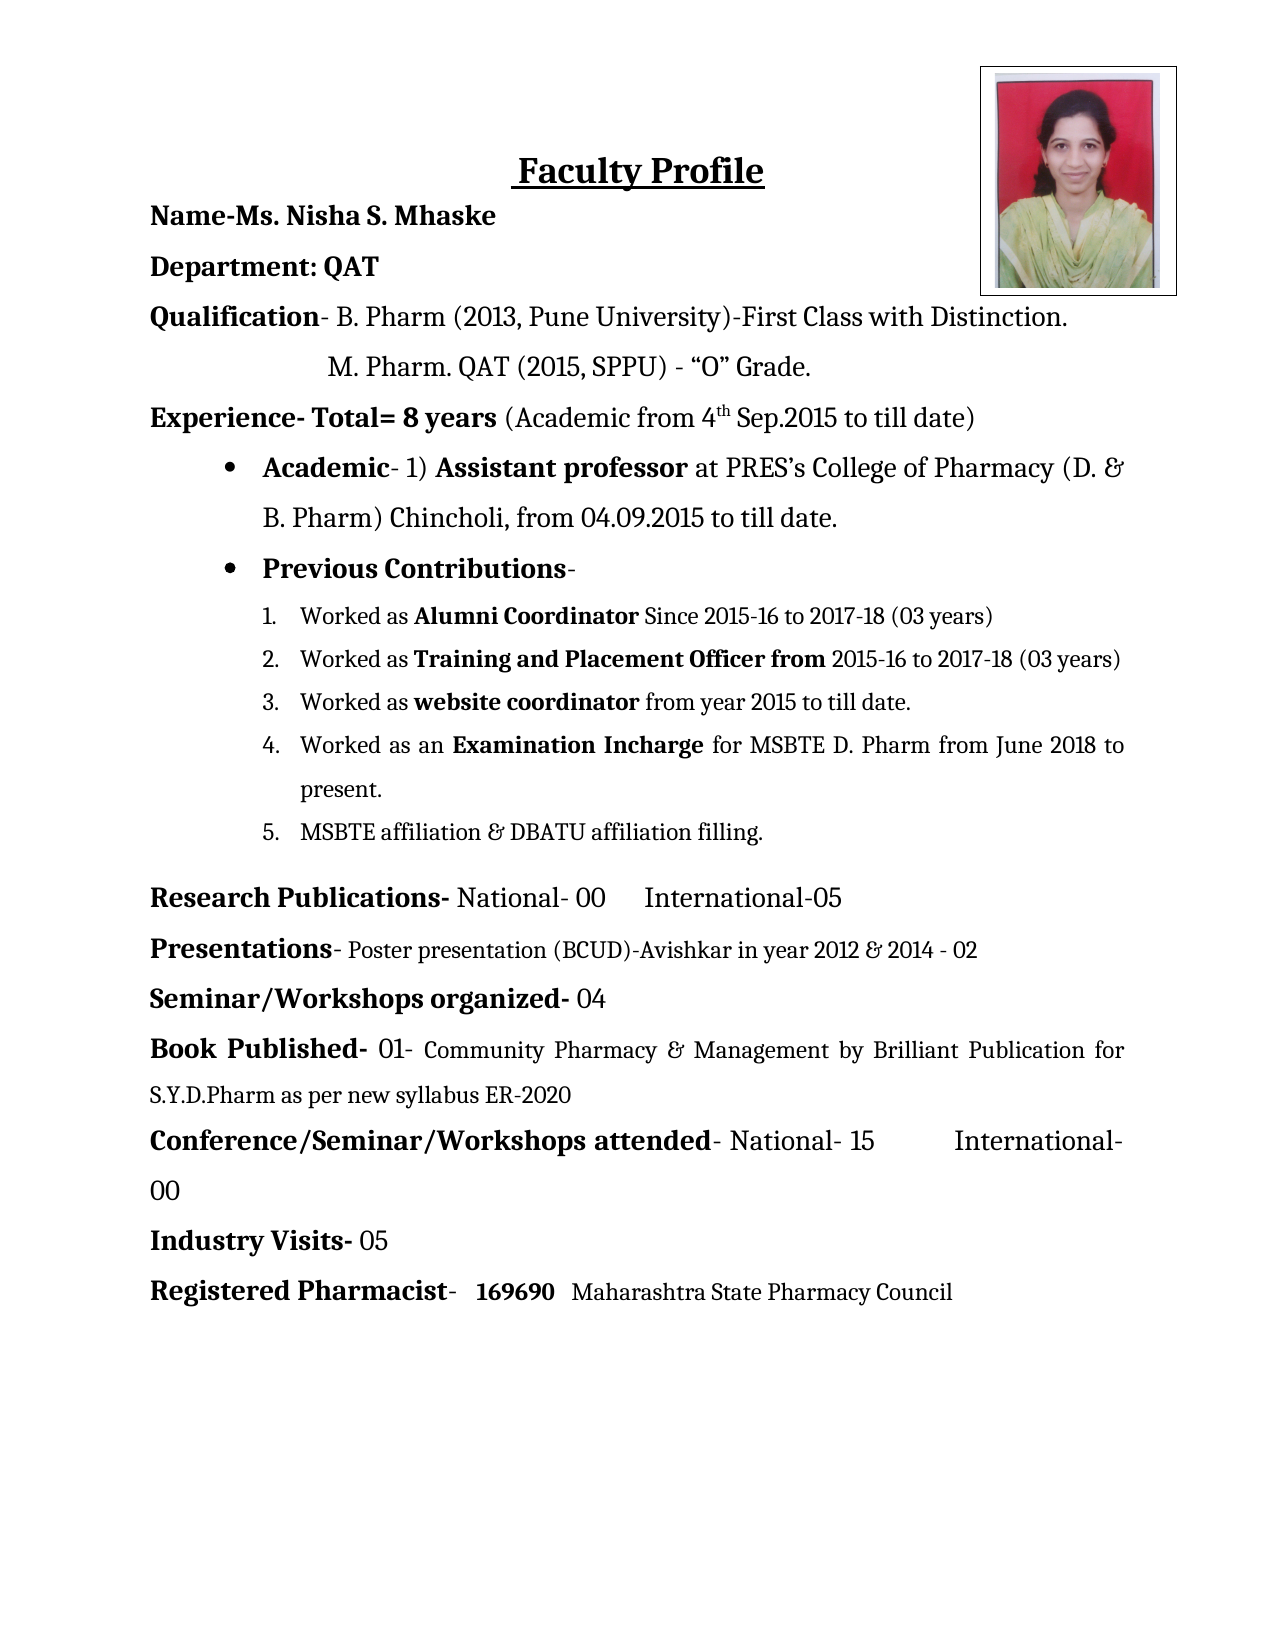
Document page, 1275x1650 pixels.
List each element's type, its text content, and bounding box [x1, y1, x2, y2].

text M. Pharm. QAT (2015, SPPU) - “O” Grade. [150, 351, 1125, 384]
list Worked as Training and Placement Officer from 2015-16 to 2017-18 (03 years) [262, 645, 1125, 674]
text Conference/Seminar/Workshops attended- National- 15 International-00 [150, 1124, 1125, 1207]
text Experience- Total= 8 years (Academic from 4th Sep.2015 to till date) [150, 401, 1125, 434]
text Department: QAT [150, 250, 980, 283]
text Presentations- Poster presentation (BCUD)-Avishkar in year 2012 & 2014 - 02 [150, 932, 1125, 966]
text Qualification- B. Pharm (2013, Pune University)-First Class with Distinction. [150, 300, 1125, 334]
text Faculty Profile [150, 150, 980, 193]
list Academic- 1) Assistant professor at PRES’s College of Pharmacy (D. & B. Pharm) Chincholi, from 04.09.2015 to till date. [225, 451, 1125, 535]
picture [994, 73, 1160, 288]
text Registered Pharmacist- 169690 Maharashtra State Pharmacy Council [150, 1274, 1125, 1308]
text Name-Ms. Nisha S. Mhaske [150, 199, 980, 233]
list MSBTE affiliation & DBATU affiliation filling. [262, 818, 1125, 846]
list Worked as an Examination Incharge for MSBTE D. Pharm from June 2018 to present. [262, 731, 1125, 803]
list Worked as website coordinator from year 2015 to till date. [262, 688, 1125, 717]
text Seminar/Workshops organized- 04 [150, 982, 1125, 1016]
list Worked as Alumni Coordinator Since 2015-16 to 2017-18 (03 years) [262, 602, 1125, 631]
text Book Published- 01- Community Pharmacy & Management by Brilliant Publication for S.Y.D.Pharm as per new syllabus ER-2020 [150, 1033, 1125, 1109]
text Research Publications- National- 00 International-05 [150, 882, 1125, 915]
text Industry Visits- 05 [150, 1224, 1125, 1258]
list Previous Contributions- [225, 552, 1125, 585]
